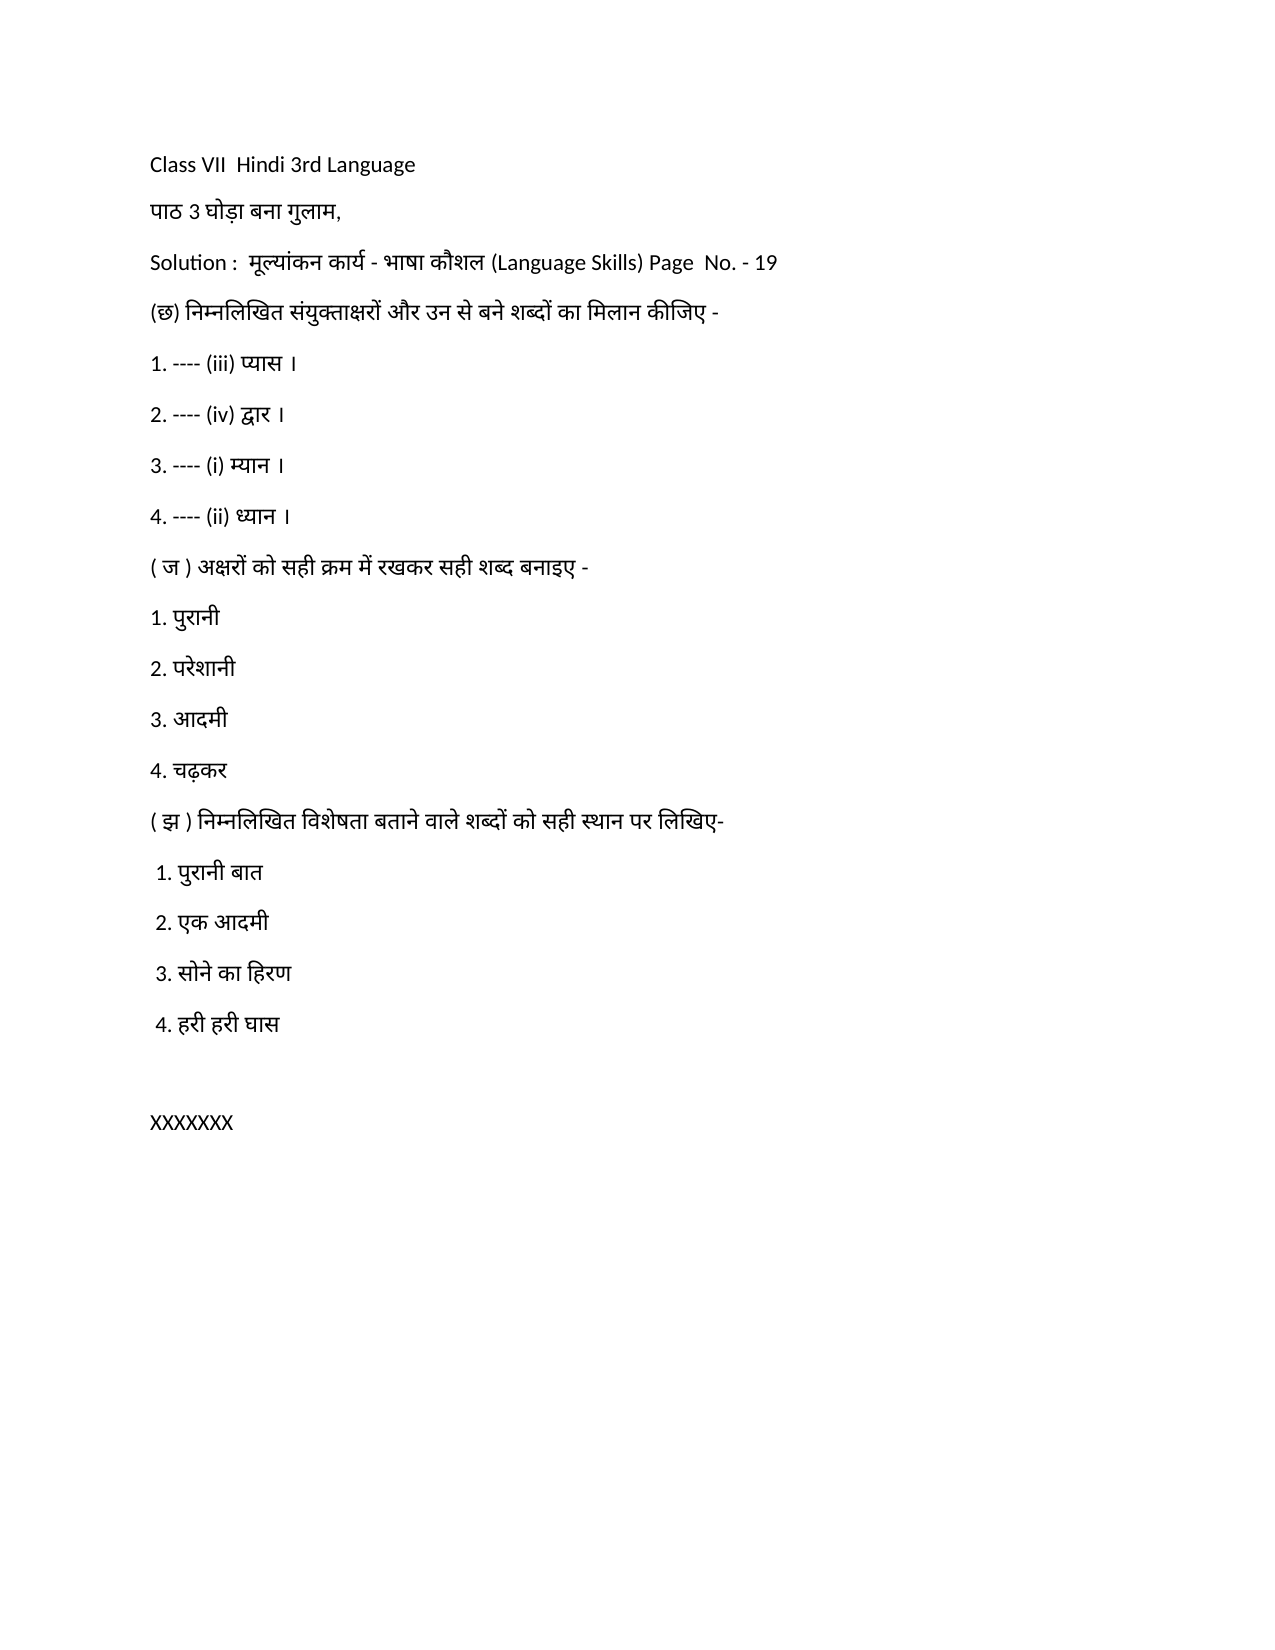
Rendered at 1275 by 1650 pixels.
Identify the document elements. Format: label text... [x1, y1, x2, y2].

text 3. आदमी [150, 705, 1125, 737]
text 1. ---- (iii) प्यास । [150, 349, 1125, 381]
text 3. ---- (i) म्यान । [150, 451, 1125, 483]
text पाठ 3 घोड़ा बना गुलाम, [150, 197, 1125, 228]
text 2. ---- (iv) द्वार । [150, 400, 1125, 432]
text 2. परेशानी [150, 654, 1125, 686]
text ( ज ) अक्षरों को सही क्रम में रखकर सही शब्द बनाइए - [150, 553, 1125, 584]
text 4. चढ़कर [150, 756, 1125, 788]
text 1. पुरानी बात [150, 858, 1125, 889]
text 4. हरी हरी घास [150, 1010, 1125, 1042]
text (छ) निम्नलिखित संयुक्ताक्षरों और उन से बने शब्दों का मिलान कीजिए - [150, 298, 1125, 330]
text Solution : मूल्यांकन कार्य - भाषा कौशल (Language Skills) Page No. - 19 [150, 248, 1125, 279]
text 3. सोने का हिरण [150, 959, 1125, 991]
text 1. पुरानी [150, 603, 1125, 635]
text 2. एक आदमी [150, 908, 1125, 940]
text XXXXXXX [150, 1108, 1125, 1136]
text Class VII Hindi 3rd Language [150, 150, 1125, 178]
text 4. ---- (ii) ध्यान । [150, 502, 1125, 533]
text ( झ ) निम्नलिखित विशेषता बताने वाले शब्दों को सही स्थान पर लिखिए- [150, 807, 1125, 838]
